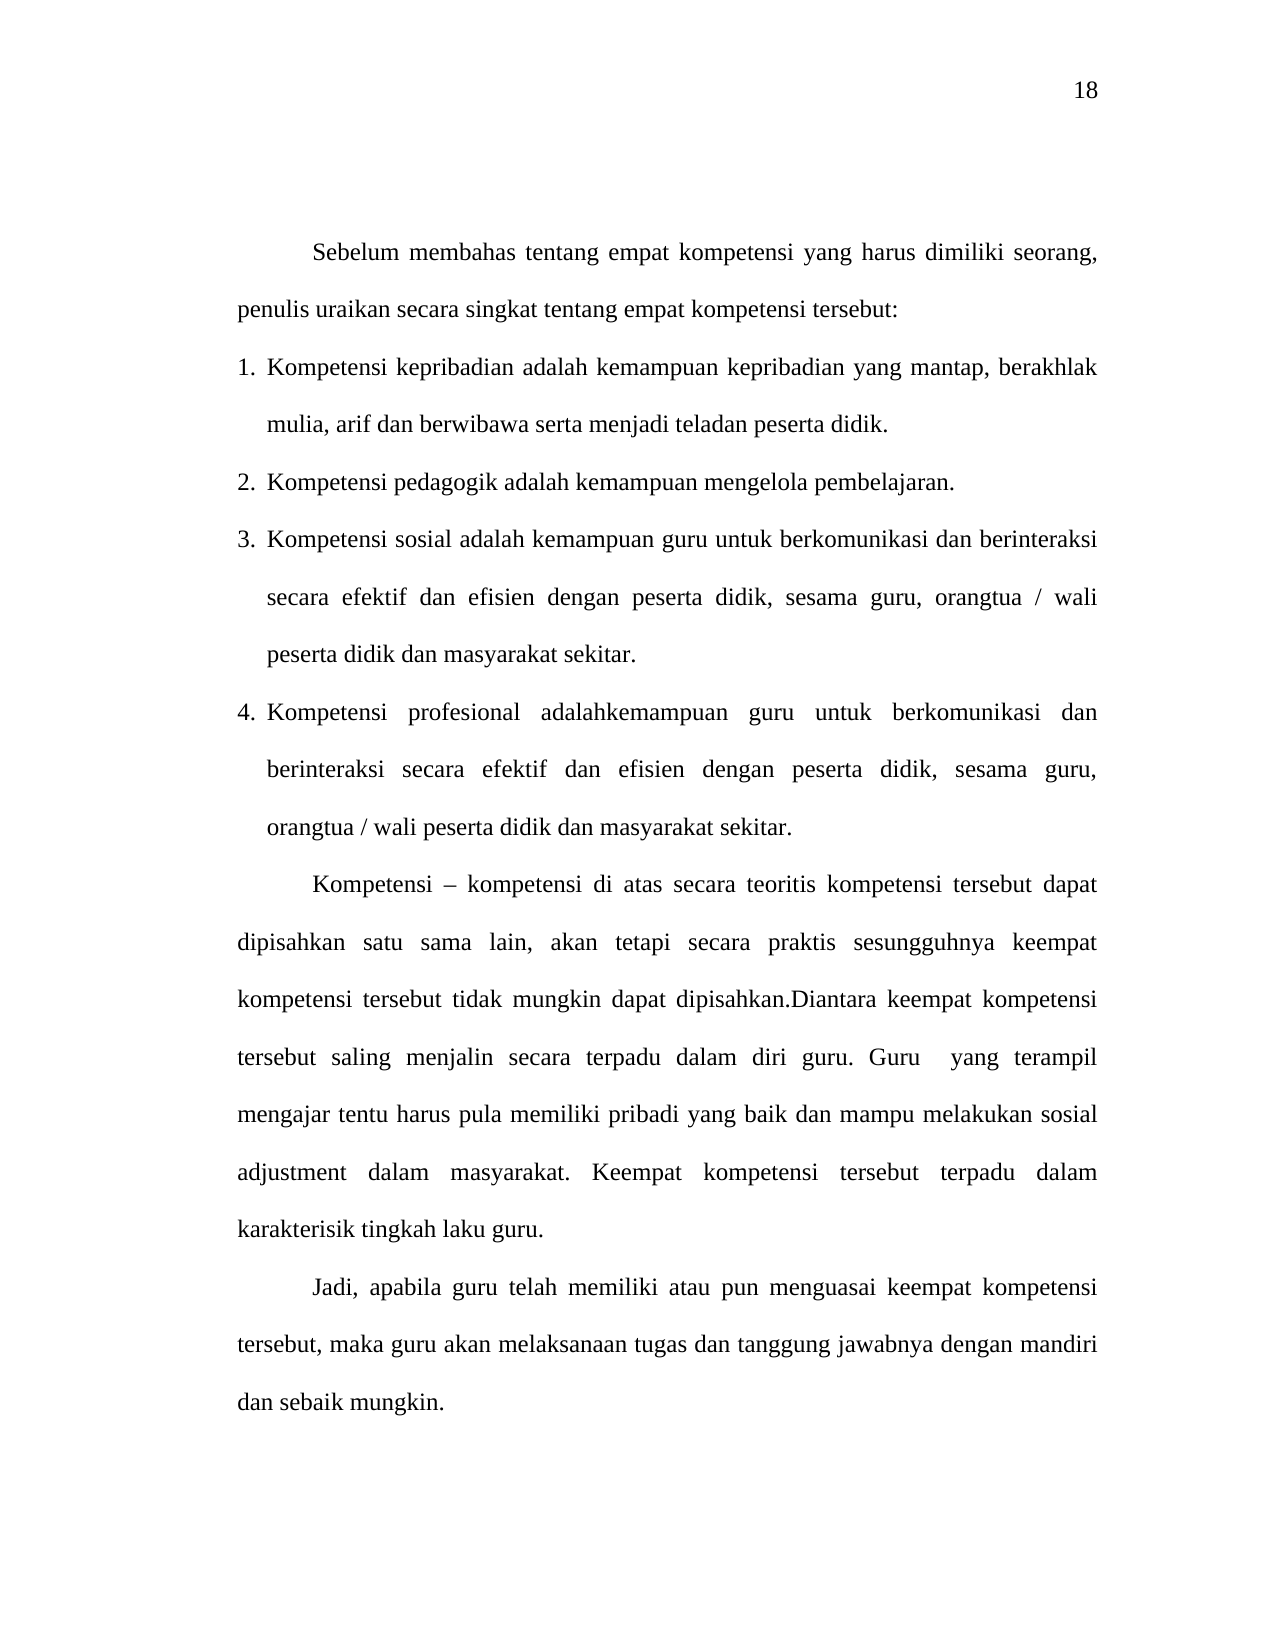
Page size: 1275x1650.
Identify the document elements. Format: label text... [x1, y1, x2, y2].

list Kompetensi kepribadian adalah kemampuan kepribadian yang mantap, berakhlak mulia, arif dan berwibawa serta menjadi teladan peserta didik. [237, 352, 1098, 438]
list Kompetensi profesional adalahkemampuan guru untuk berkomunikasi dan berinteraksi secara efektif dan efisien dengan peserta didik, sesama guru, orangtua / wali peserta didik dan masyarakat sekitar. [237, 697, 1098, 841]
list Kompetensi sosial adalah kemampuan guru untuk berkomunikasi dan berinteraksi secara efektif dan efisien dengan peserta didik, sesama guru, orangtua / wali peserta didik dan masyarakat sekitar. [237, 524, 1098, 668]
text Kompetensi – kompetensi di atas secara teoritis kompetensi tersebut dapat dipisahkan satu sama lain, akan tetapi secara praktis sesungguhnya keempat kompetensi tersebut tidak mungkin dapat dipisahkan.Diantara keempat kompetensi tersebut saling menjalin secara terpadu dalam diri guru. Guru yang terampil mengajar tentu harus pula memiliki pribadi yang baik dan mampu melakukan sosial adjustment dalam masyarakat. Keempat kompetensi tersebut terpadu dalam karakterisik tingkah laku guru. [237, 869, 1098, 1243]
text Jadi, apabila guru telah memiliki atau pun menguasai keempat kompetensi tersebut, maka guru akan melaksanaan tugas dan tanggung jawabnya dengan mandiri dan sebaik mungkin. [237, 1272, 1098, 1416]
text Sebelum membahas tentang empat kompetensi yang harus dimiliki seorang, penulis uraikan secara singkat tentang empat kompetensi tersebut: [237, 266, 1098, 323]
list Kompetensi pedagogik adalah kemampuan mengelola pembelajaran. [237, 467, 1098, 496]
